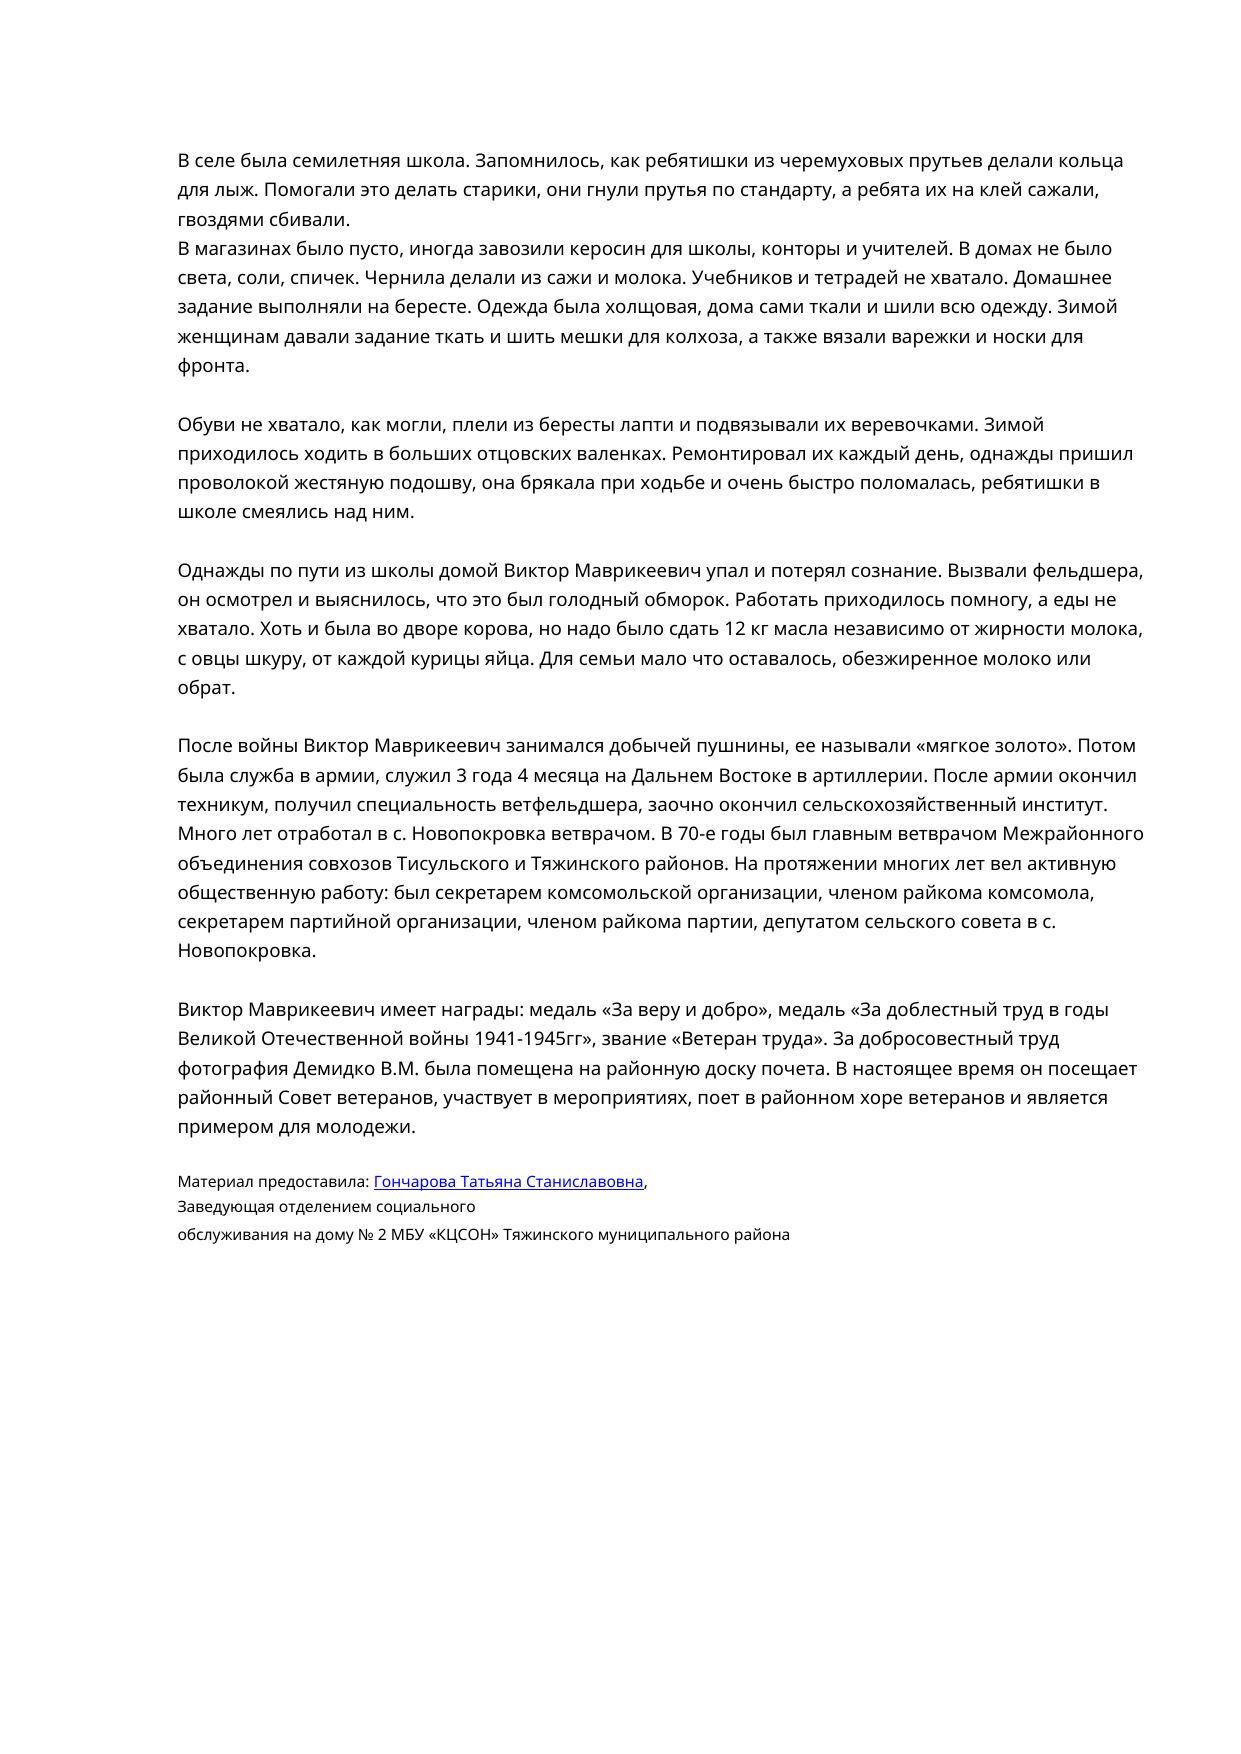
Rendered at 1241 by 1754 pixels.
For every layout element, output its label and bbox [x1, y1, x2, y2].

text [177, 118, 1152, 1246]
